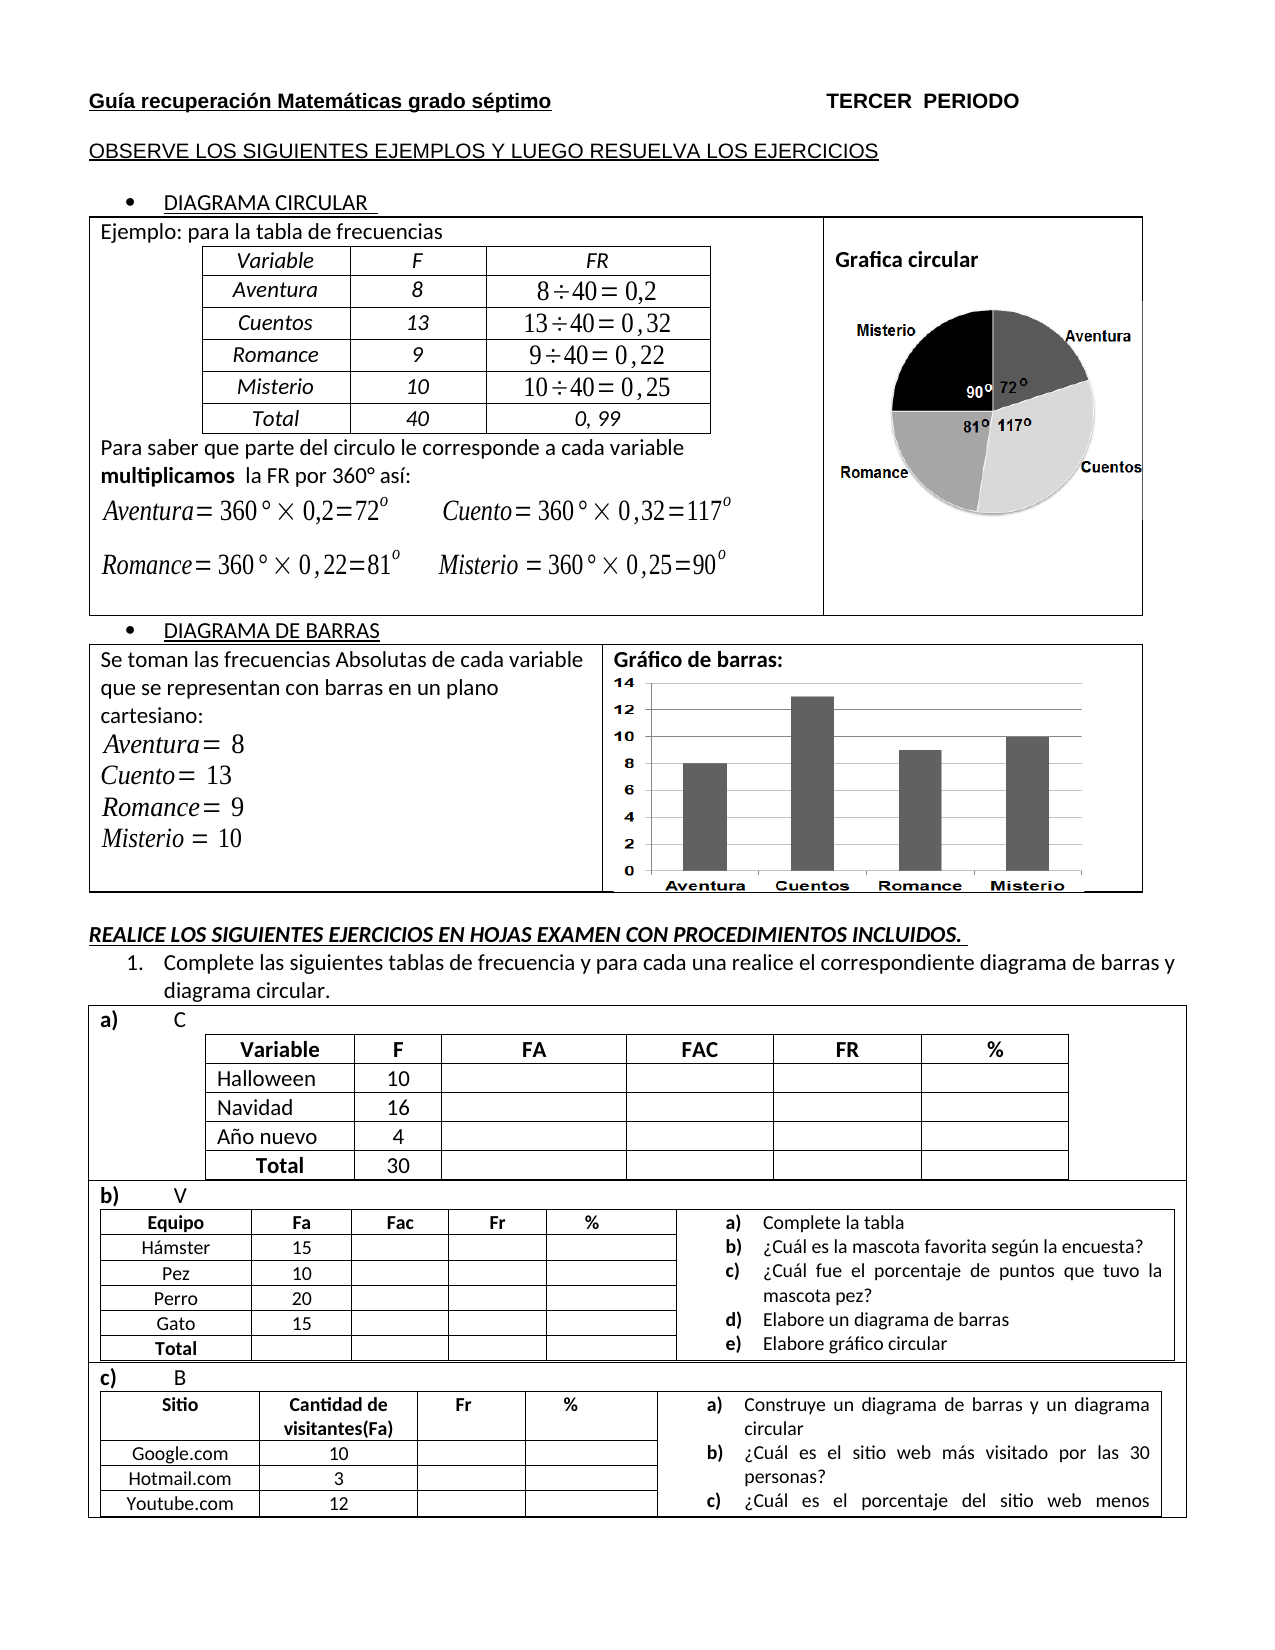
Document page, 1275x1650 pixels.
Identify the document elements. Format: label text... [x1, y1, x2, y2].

text Guía recuperación Matemáticas grado séptimo TERCER PERIODO [89, 89, 1186, 113]
picture [613, 673, 1085, 892]
table_header Grafica circular [824, 218, 1142, 615]
text OBSERVE LOS SIGUIENTES EJEMPLOS Y LUEGO RESUELVA LOS EJERCICIOS [89, 138, 1186, 162]
list Complete las siguientes tablas de frecuencia y para cada una realice el correspondiente diagrama de barras y diagrama circular. [126, 948, 1186, 1004]
list DIAGRAMA DE BARRAS [126, 616, 1186, 644]
table_header Se toman las frecuencias Absolutas de cada variable que se representan con barras en un plano cartesiano: [90, 645, 602, 891]
table_header Ejemplo: para la tabla de frecuencias Para saber que parte del circulo le corresponde a cada variable multiplicamos la FR por 360° así: [90, 218, 823, 615]
table_cell B [89, 1363, 1186, 1517]
table_header Gráfico de barras: [603, 645, 1142, 891]
table_header C [89, 1006, 1186, 1180]
table_cell V [89, 1181, 1186, 1362]
list DIAGRAMA CIRCULAR [126, 188, 1186, 216]
text REALICE LOS SIGUIENTES EJERCICIOS EN HOJAS EXAMEN CON PROCEDIMIENTOS INCLUIDOS. [89, 921, 1186, 948]
picture [835, 301, 1143, 520]
